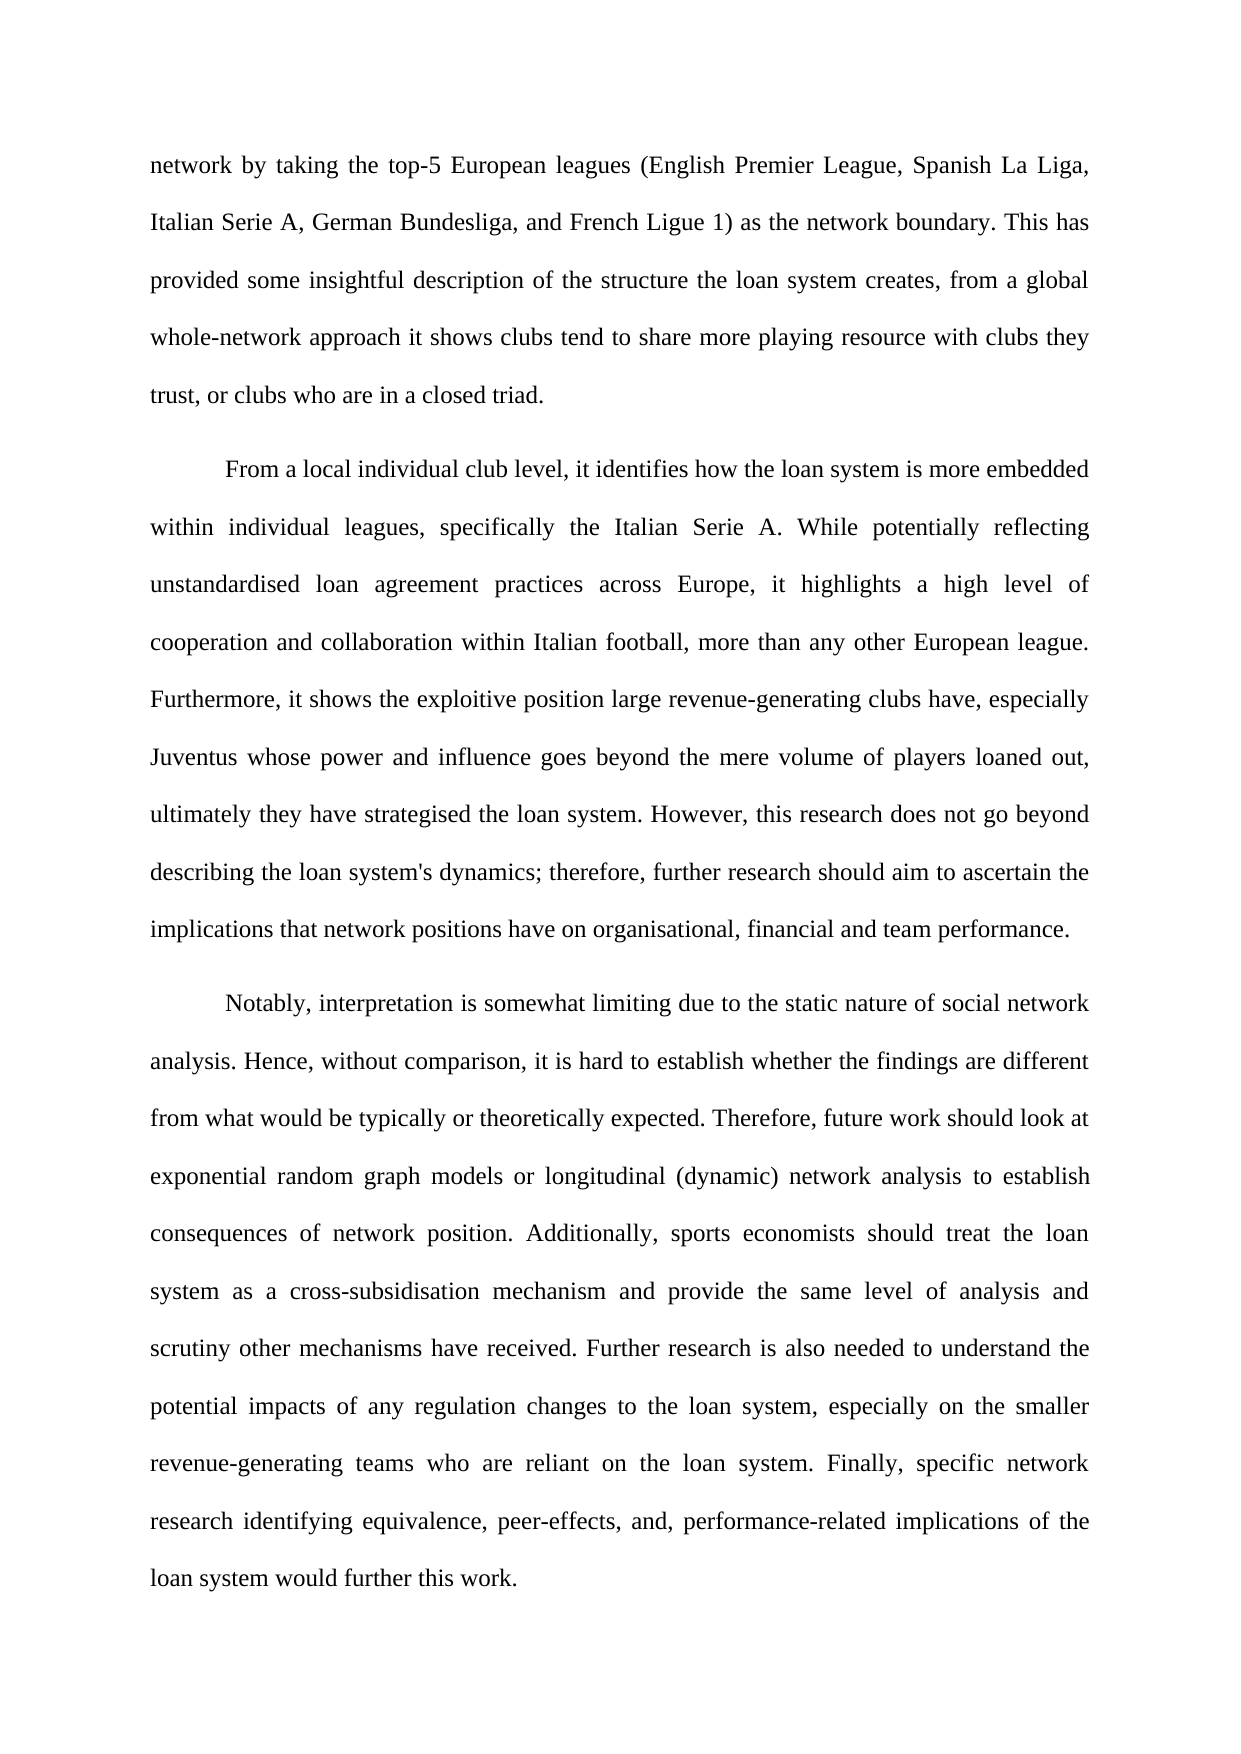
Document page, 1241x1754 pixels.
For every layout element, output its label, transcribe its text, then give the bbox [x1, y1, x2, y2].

text From a local individual club level, it identifies how the loan system is more embedded within individual leagues, specifically the Italian Serie A. While potentially reflecting unstandardised loan agreement practices across Europe, it highlights a high level of cooperation and collaboration within Italian football, more than any other European league. Furthermore, it shows the exploitive position large revenue-generating clubs have, especially Juventus whose power and influence goes beyond the mere volume of players loaned out, ultimately they have strategised the loan system. However, this research does not go beyond describing the loan system's dynamics; therefore, further research should aim to ascertain the implications that network positions have on organisational, financial and team performance. [150, 454, 1090, 943]
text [150, 150, 1090, 409]
text Notably, interpretation is somewhat limiting due to the static nature of social network analysis. Hence, without comparison, it is hard to establish whether the findings are different from what would be typically or theoretically expected. Therefore, future work should look at exponential random graph models or longitudinal (dynamic) network analysis to establish consequences of network position. Additionally, sports economists should treat the loan system as a cross-subsidisation mechanism and provide the same level of analysis and scrutiny other mechanisms have received. Further research is also needed to understand the potential impacts of any regulation changes to the loan system, especially on the smaller revenue-generating teams who are reliant on the loan system. Finally, specific network research identifying equivalence, peer-effects, and, performance-related implications of the loan system would further this work. [150, 988, 1090, 1592]
